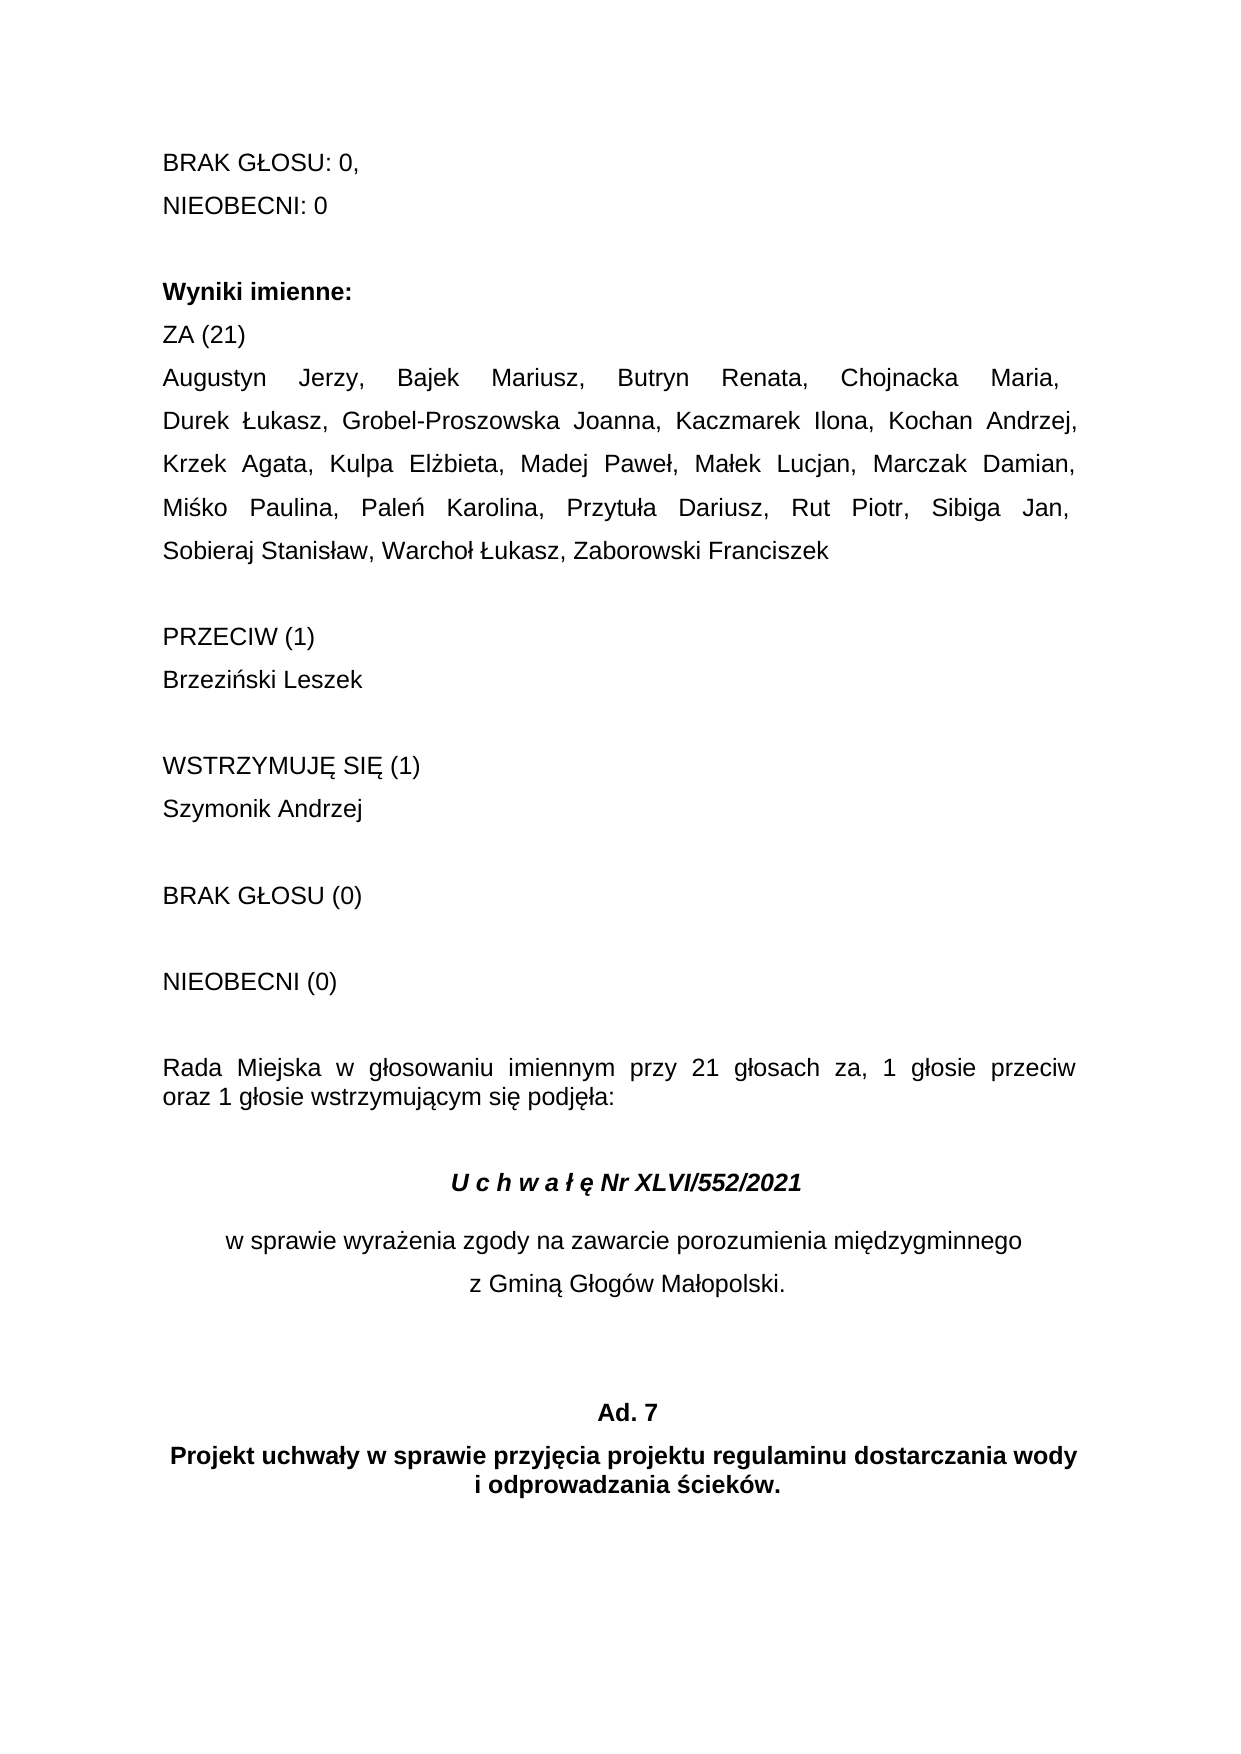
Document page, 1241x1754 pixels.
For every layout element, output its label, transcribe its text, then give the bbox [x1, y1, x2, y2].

text NIEOBECNI (0) [162, 967, 1093, 996]
text Wyniki imienne: [162, 277, 1093, 306]
text PRZECIW (1) [162, 622, 1093, 651]
text NIEOBECNI: 0 [162, 191, 1093, 219]
text Szymonik Andrzej [162, 794, 1093, 823]
text Brzeziński Leszek [162, 665, 1093, 694]
text U c h w a ł ę Nr XLVI/552/2021 [162, 1168, 1093, 1197]
text w sprawie wyrażenia zgody na zawarcie porozumienia międzygminnego z Gminą Głogów Małopolski. [162, 1226, 1093, 1298]
text Ad. 7 [162, 1398, 1093, 1427]
text Rada Miejska w głosowaniu imiennym przy 21 głosach za, 1 głosie przeciw oraz 1 głosie wstrzymującym się podjęła: [162, 1053, 1093, 1111]
text ZA (21) [162, 320, 1093, 349]
text Augustyn Jerzy, Bajek Mariusz, Butryn Renata, Chojnacka Maria, Durek Łukasz, Grobel-Proszowska Joanna, Kaczmarek Ilona, Kochan Andrzej, Krzek Agata, Kulpa Elżbieta, Madej Paweł, Małek Lucjan, Marczak Damian, Miśko Paulina, Paleń Karolina, Przytuła Dariusz, Rut Piotr, Sibiga Jan, Sobieraj Stanisław, Warchoł Łukasz, Zaborowski Franciszek [162, 363, 1093, 564]
text Projekt uchwały w sprawie przyjęcia projektu regulaminu dostarczania wody i odprowadzania ścieków. [162, 1441, 1093, 1499]
text BRAK GŁOSU: 0, [162, 148, 1093, 176]
text BRAK GŁOSU (0) [162, 881, 1093, 909]
text WSTRZYMUJĘ SIĘ (1) [162, 751, 1093, 780]
